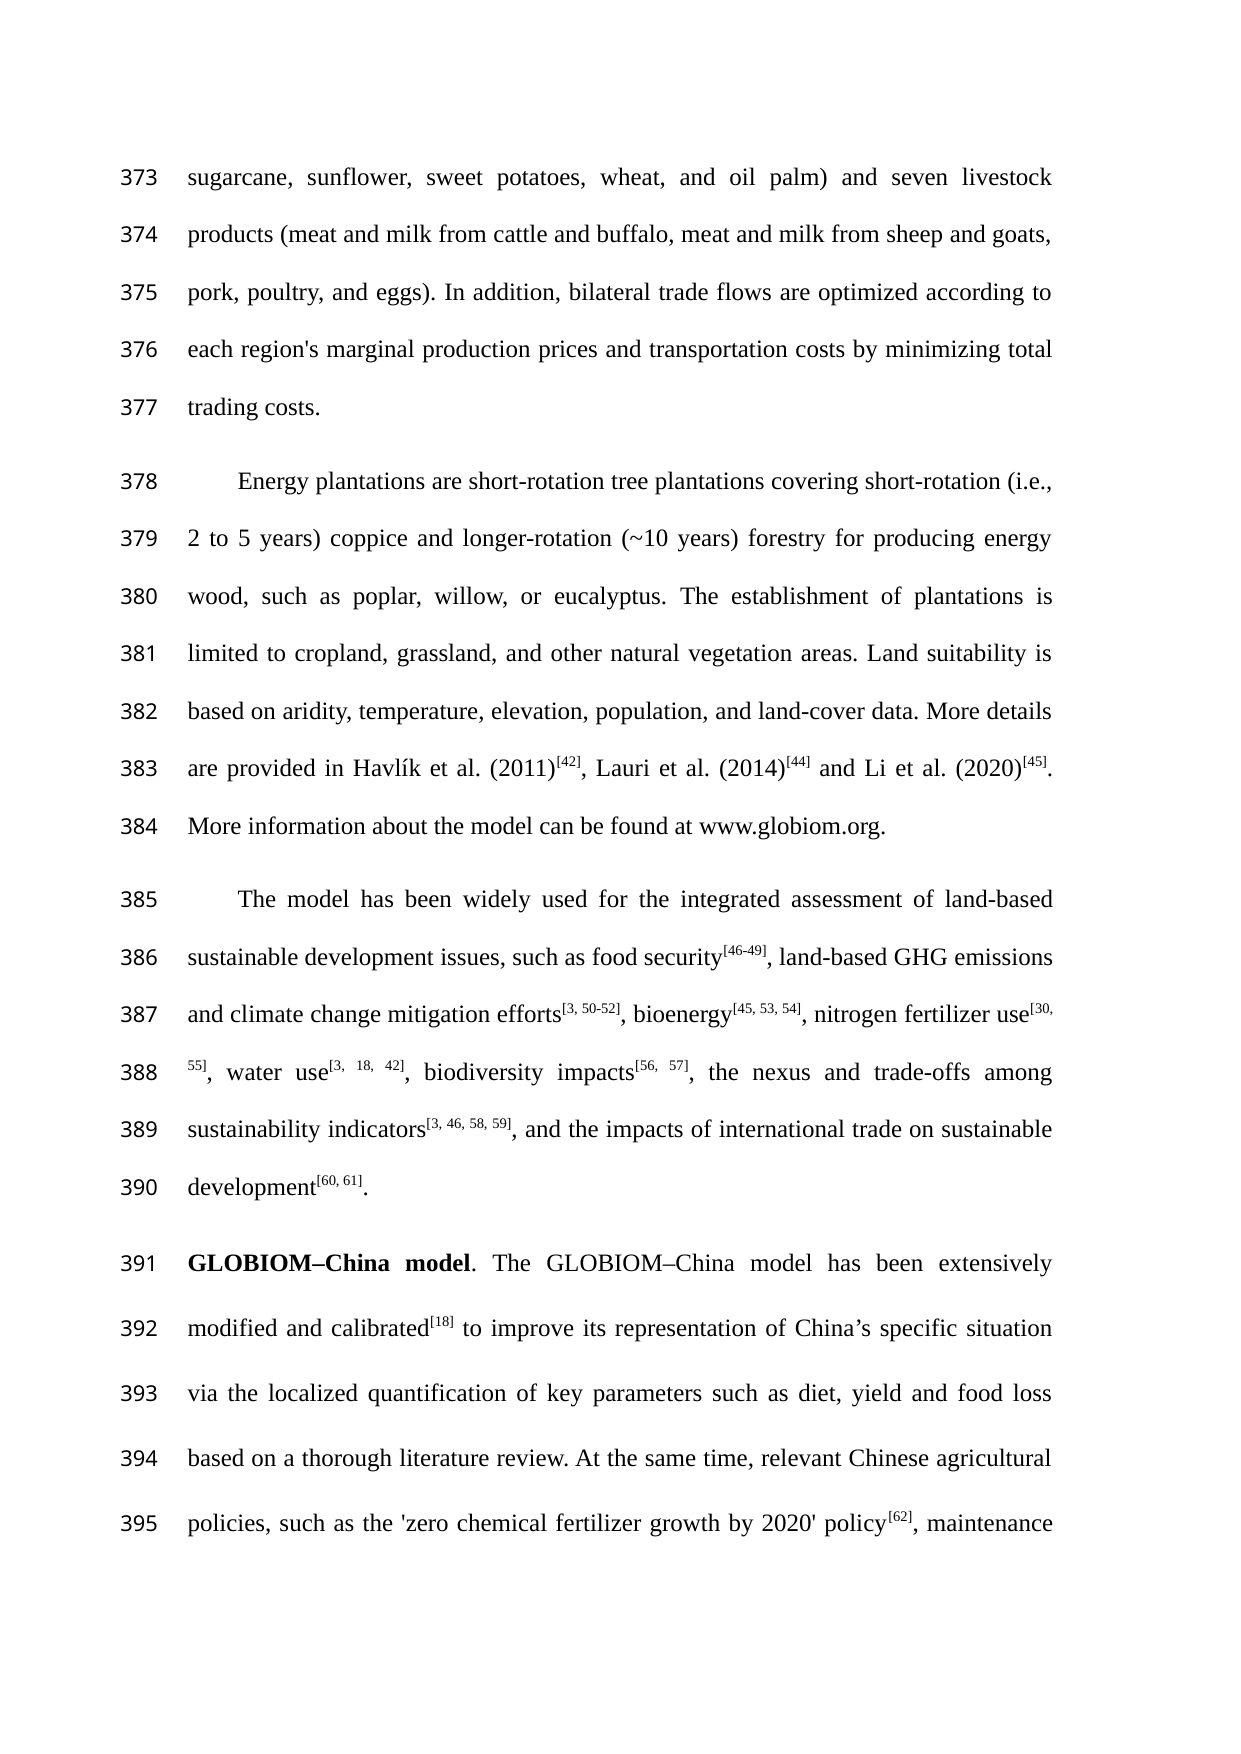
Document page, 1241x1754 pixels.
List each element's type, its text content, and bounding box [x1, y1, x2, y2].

text Energy plantations are short-rotation tree plantations covering short-rotation (i.e., 2 to 5 years) coppice and longer-rotation (~10 years) forestry for producing energy wood, such as poplar, willow, or eucalyptus. The establishment of plantations is limited to cropland, grassland, and other natural vegetation areas. Land suitability is based on aridity, temperature, elevation, population, and land-cover data. More details are provided in Havlík et al. (2011)[42], Lauri et al. (2014)[44] and Li et al. (2020)[45]. More information about the model can be found at www.globiom.org. [187, 466, 1053, 839]
text The model has been widely used for the integrated assessment of land-based sustainable development issues, such as food security[46-49], land-based GHG emissions and climate change mitigation efforts[3, 50-52], bioenergy[45, 53, 54], nitrogen fertilizer use[30, 55], water use[3, 18, 42], biodiversity impacts[56, 57], the nexus and trade-offs among sustainability indicators[3, 46, 58, 59], and the impacts of international trade on sustainable development[60, 61]. [187, 884, 1053, 1201]
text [187, 1246, 1053, 1538]
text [187, 162, 1053, 421]
